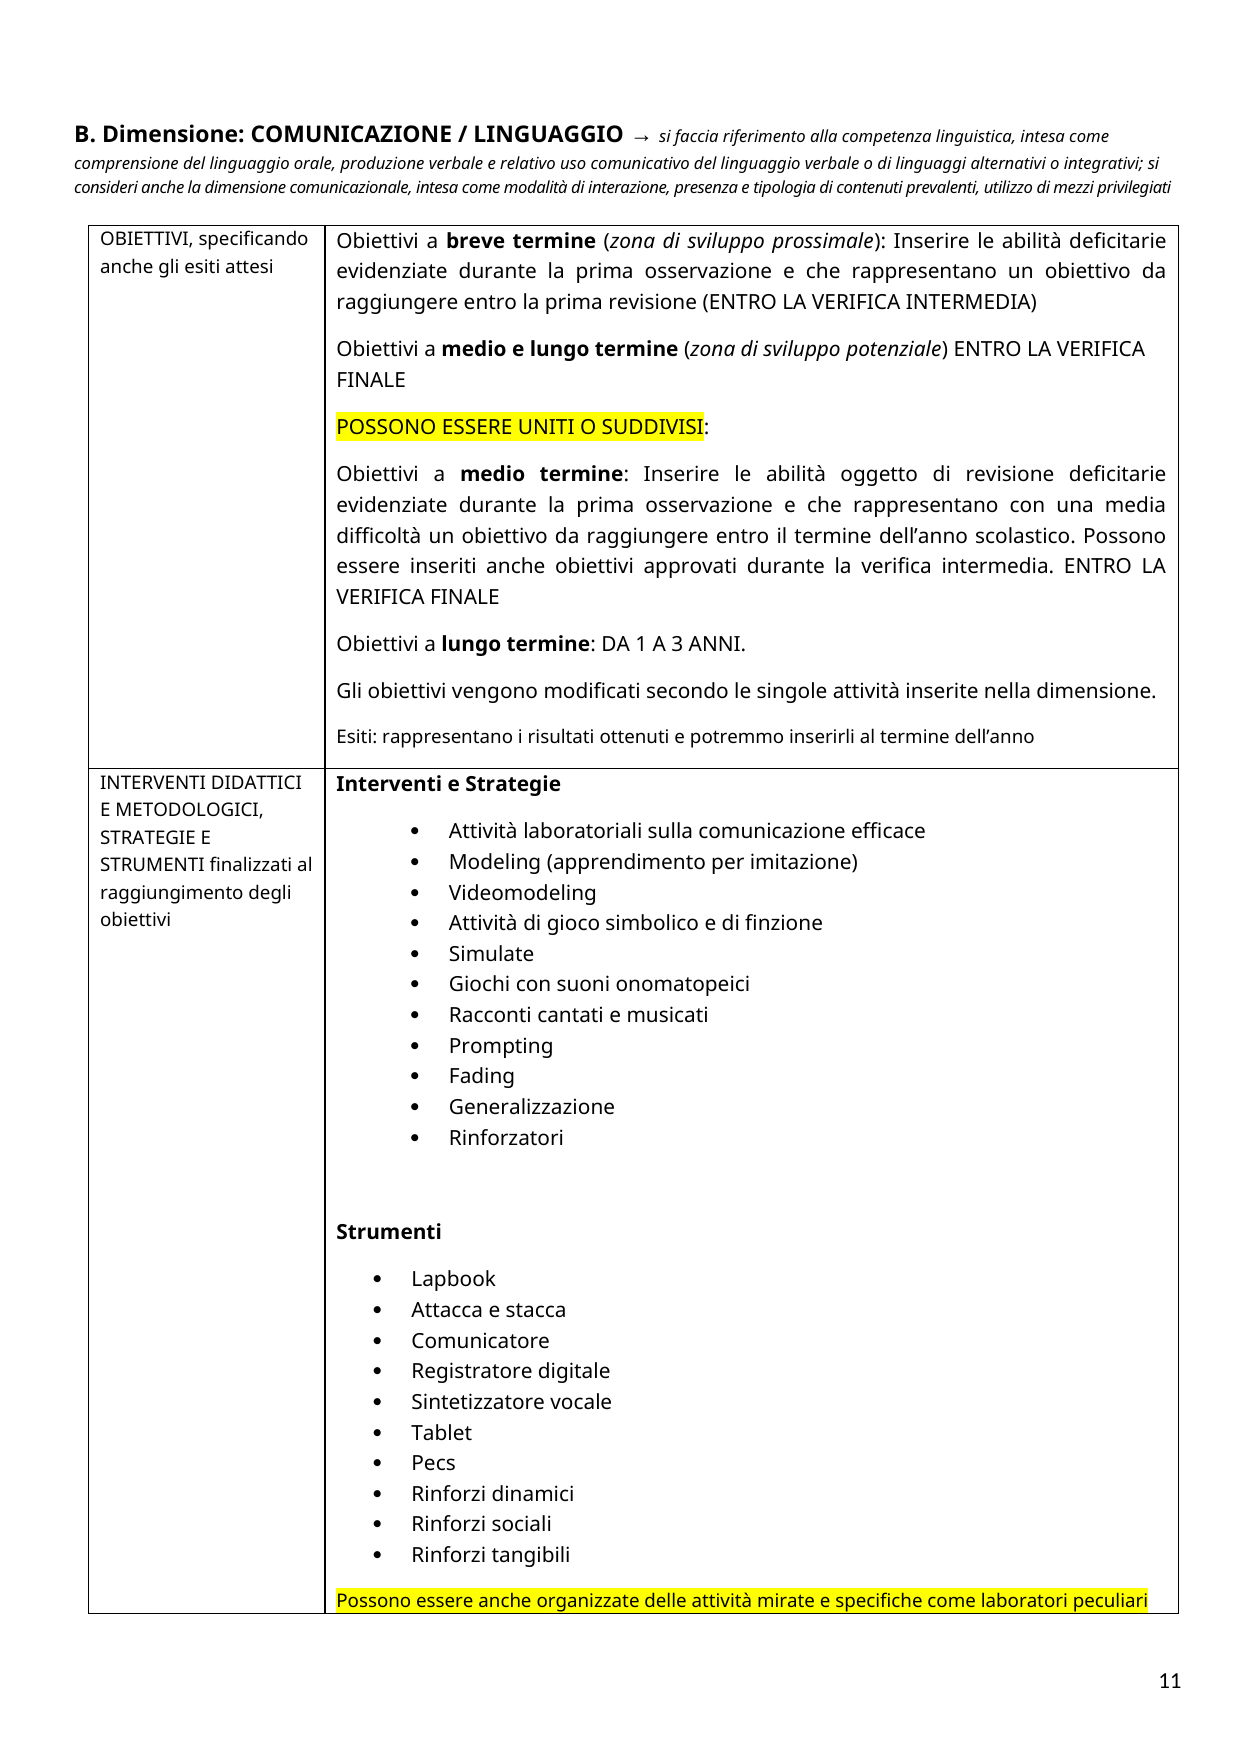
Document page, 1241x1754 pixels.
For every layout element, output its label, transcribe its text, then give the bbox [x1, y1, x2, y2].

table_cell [89, 769, 324, 1613]
text B. Dimensione: COMUNICAZIONE / LINGUAGGIO → si faccia riferimento alla competenza linguistica, intesa come comprensione del linguaggio orale, produzione verbale e relativo uso comunicativo del linguaggio verbale o di linguaggi alternativi o integrativi; si consideri anche la dimensione comunicazionale, intesa come modalità di interazione, presenza e tipologia di contenuti prevalenti, utilizzo di mezzi privilegiati [74, 118, 1181, 198]
table_header OBIETTIVI, specificando anche gli esiti attesi [89, 226, 324, 768]
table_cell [326, 769, 1178, 1613]
table_header Obiettivi a breve termine (zona di sviluppo prossimale): Inserire le abilità deficitarie evidenziate durante la prima osservazione e che rappresentano un obiettivo da raggiungere entro la prima revisione (ENTRO LA VERIFICA INTERMEDIA) Obiettivi a medio e lungo termine (zona di sviluppo potenziale) ENTRO LA VERIFICA FINALE POSSONO ESSERE UNITI O SUDDIVISI: Obiettivi a medio termine: Inserire le abilità oggetto di revisione deficitarie evidenziate durante la prima osservazione e che rappresentano con una media difficoltà un obiettivo da raggiungere entro il termine dell’anno scolastico. Possono essere inseriti anche obiettivi approvati durante la verifica intermedia. ENTRO LA VERIFICA FINALE Obiettivi a lungo termine: DA 1 A 3 ANNI. Gli obiettivi vengono modificati secondo le singole attività inserite nella dimensione. Esiti: rappresentano i risultati ottenuti e potremmo inserirli al termine dell’anno [326, 226, 1178, 768]
